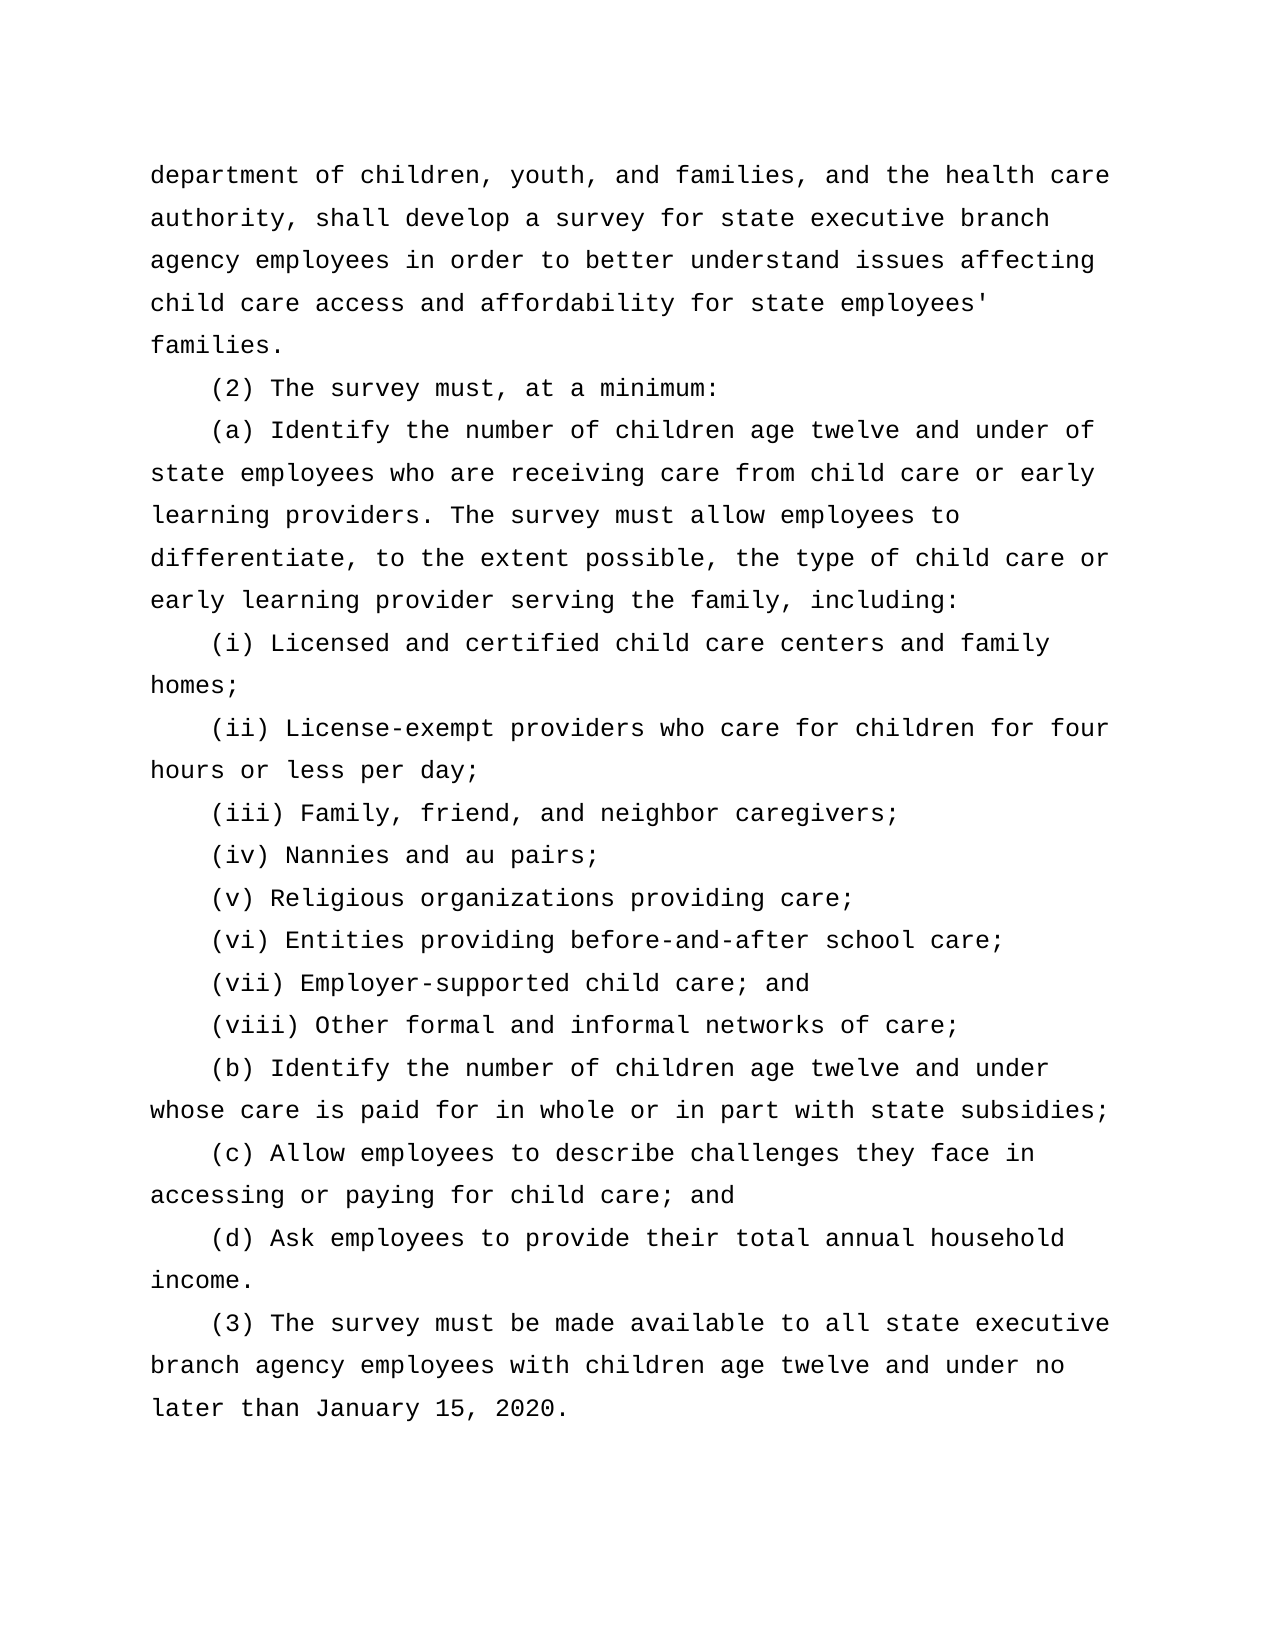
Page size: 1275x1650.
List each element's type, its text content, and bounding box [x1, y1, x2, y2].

text (3) The survey must be made available to all state executive branch agency employees with children age twelve and under no later than January 15, 2020. [150, 1297, 1125, 1425]
text (ii) License-exempt providers who care for children for four hours or less per day; [150, 702, 1125, 787]
text (iv) Nannies and au pairs; [150, 830, 1125, 872]
text (vi) Entities providing before-and-after school care; [150, 915, 1125, 957]
text (vii) Employer-supported child care; and [150, 957, 1125, 1000]
text (2) The survey must, at a minimum: [150, 362, 1125, 405]
text (b) Identify the number of children age twelve and under whose care is paid for in whole or in part with state subsidies; [150, 1042, 1125, 1127]
text (v) Religious organizations providing care; [150, 872, 1125, 915]
text (d) Ask employees to provide their total annual household income. [150, 1212, 1125, 1297]
text (i) Licensed and certified child care centers and family homes; [150, 617, 1125, 702]
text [150, 150, 1125, 362]
text (a) Identify the number of children age twelve and under of state employees who are receiving care from child care or early learning providers. The survey must allow employees to differentiate, to the extent possible, the type of child care or early learning provider serving the family, including: [150, 405, 1125, 617]
text (iii) Family, friend, and neighbor caregivers; [150, 787, 1125, 830]
text (c) Allow employees to describe challenges they face in accessing or paying for child care; and [150, 1127, 1125, 1212]
text (viii) Other formal and informal networks of care; [150, 1000, 1125, 1042]
